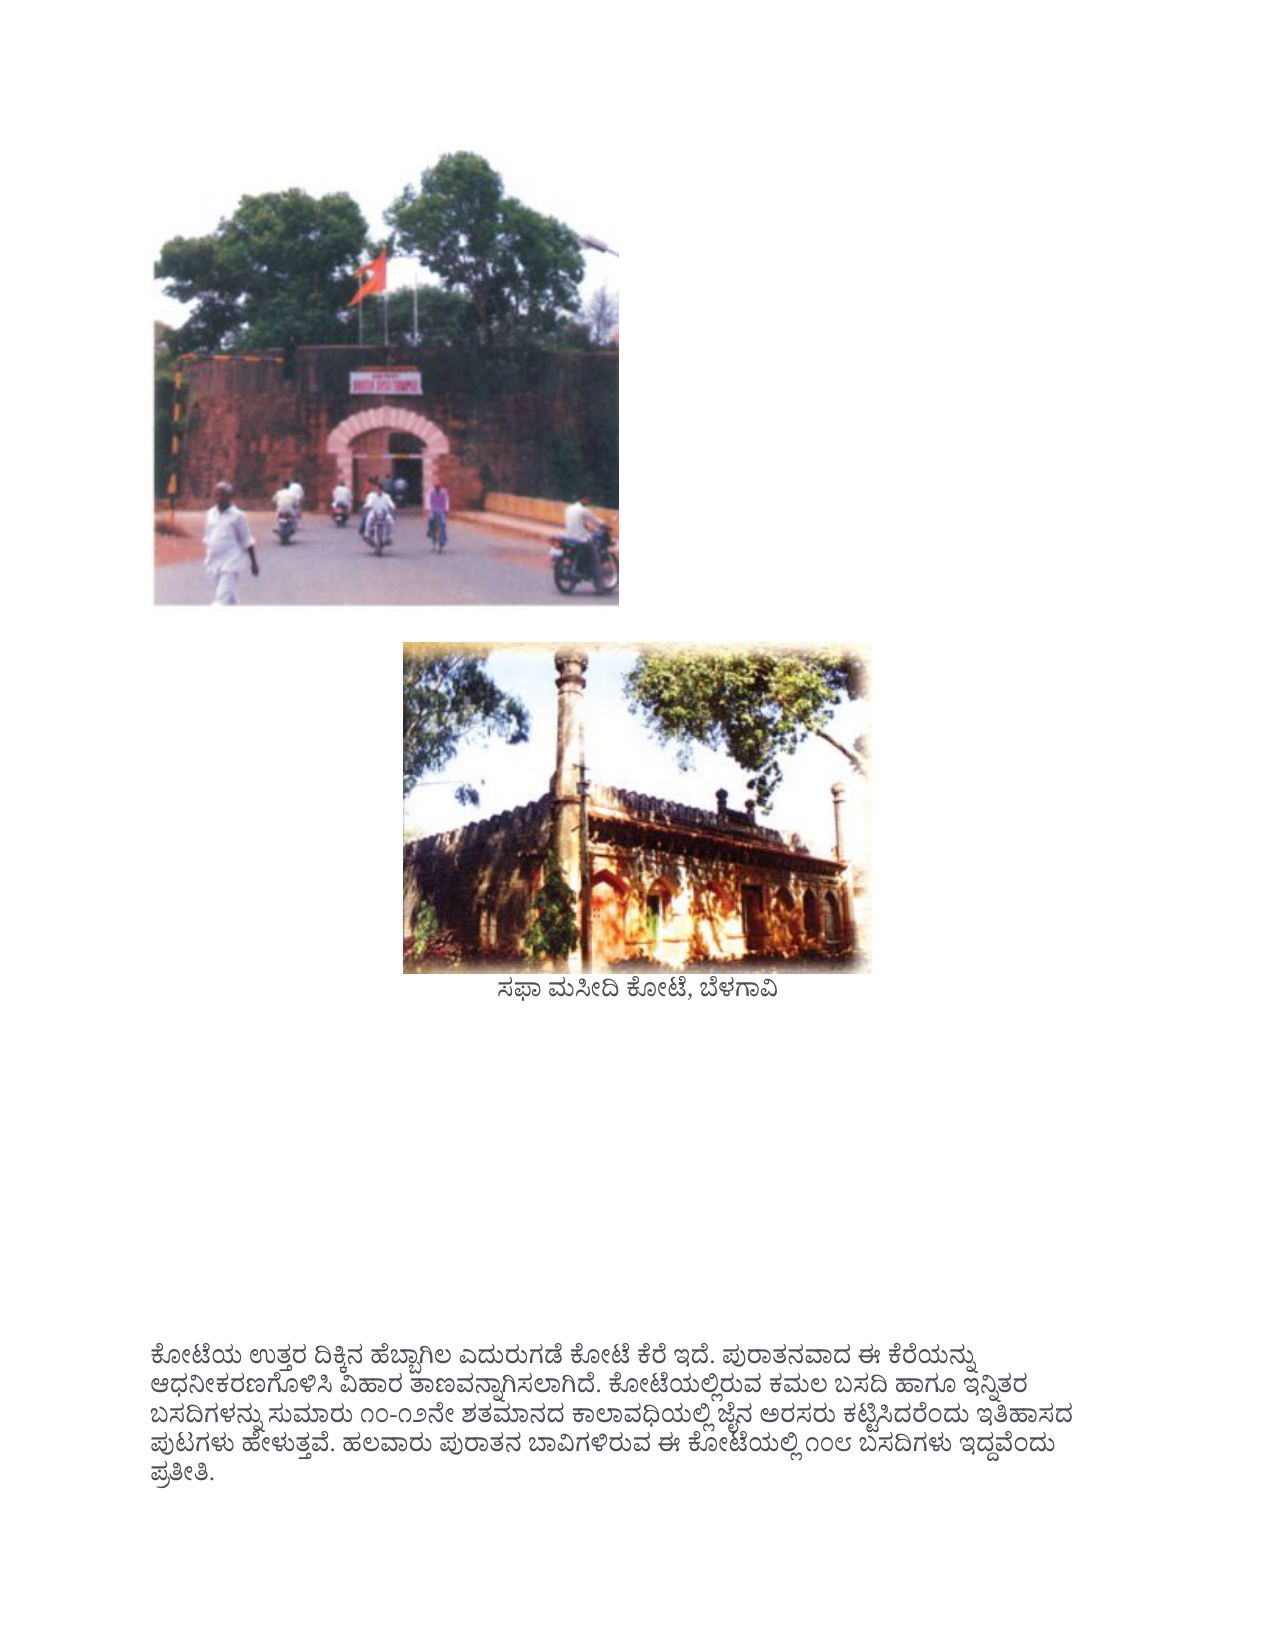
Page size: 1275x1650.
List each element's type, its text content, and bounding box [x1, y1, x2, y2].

text ಕೋಟೆಯ ಉತ್ತರ ದಿಕ್ಕಿನ ಹೆಬ್ಬಾಗಿಲ ಎದುರುಗಡೆ ಕೋಟೆ ಕೆರೆ ಇದೆ. ಪುರಾತನವಾದ ಈ ಕೆರೆಯನ್ನು ಆಧನೀಕರಣಗೊಳಿಸಿ ವಿಹಾರ ತಾಣವನ್ನಾಗಿಸಲಾಗಿದೆ. ಕೋಟೆಯಲ್ಲಿರುವ ಕಮಲ ಬಸದಿ ಹಾಗೂ ಇನ್ನಿತರ ಬಸದಿಗಳನ್ನು ಸುಮಾರು ೧೦-೧೨ನೇ ಶತಮಾನದ ಕಾಲಾವಧಿಯಲ್ಲಿ ಜೈನ ಅರಸರು ಕಟ್ಟಿಸಿದರೆಂದು ಇತಿಹಾಸದ ಪುಟಗಳು ಹೇಳುತ್ತವೆ. ಹಲವಾರು ಪುರಾತನ ಬಾವಿಗಳಿರುವ ಈ ಕೋಟೆಯಲ್ಲಿ ೧೦೮ ಬಸದಿಗಳು ಇದ್ದವೆಂದು ಪ್ರತೀತಿ. [150, 1340, 1125, 1487]
picture [403, 642, 872, 974]
text ಸಫಾ ಮಸೀದಿ ಕೋಟೆ, ಬೆಳಗಾವಿ [150, 973, 1125, 1003]
picture [150, 150, 619, 611]
